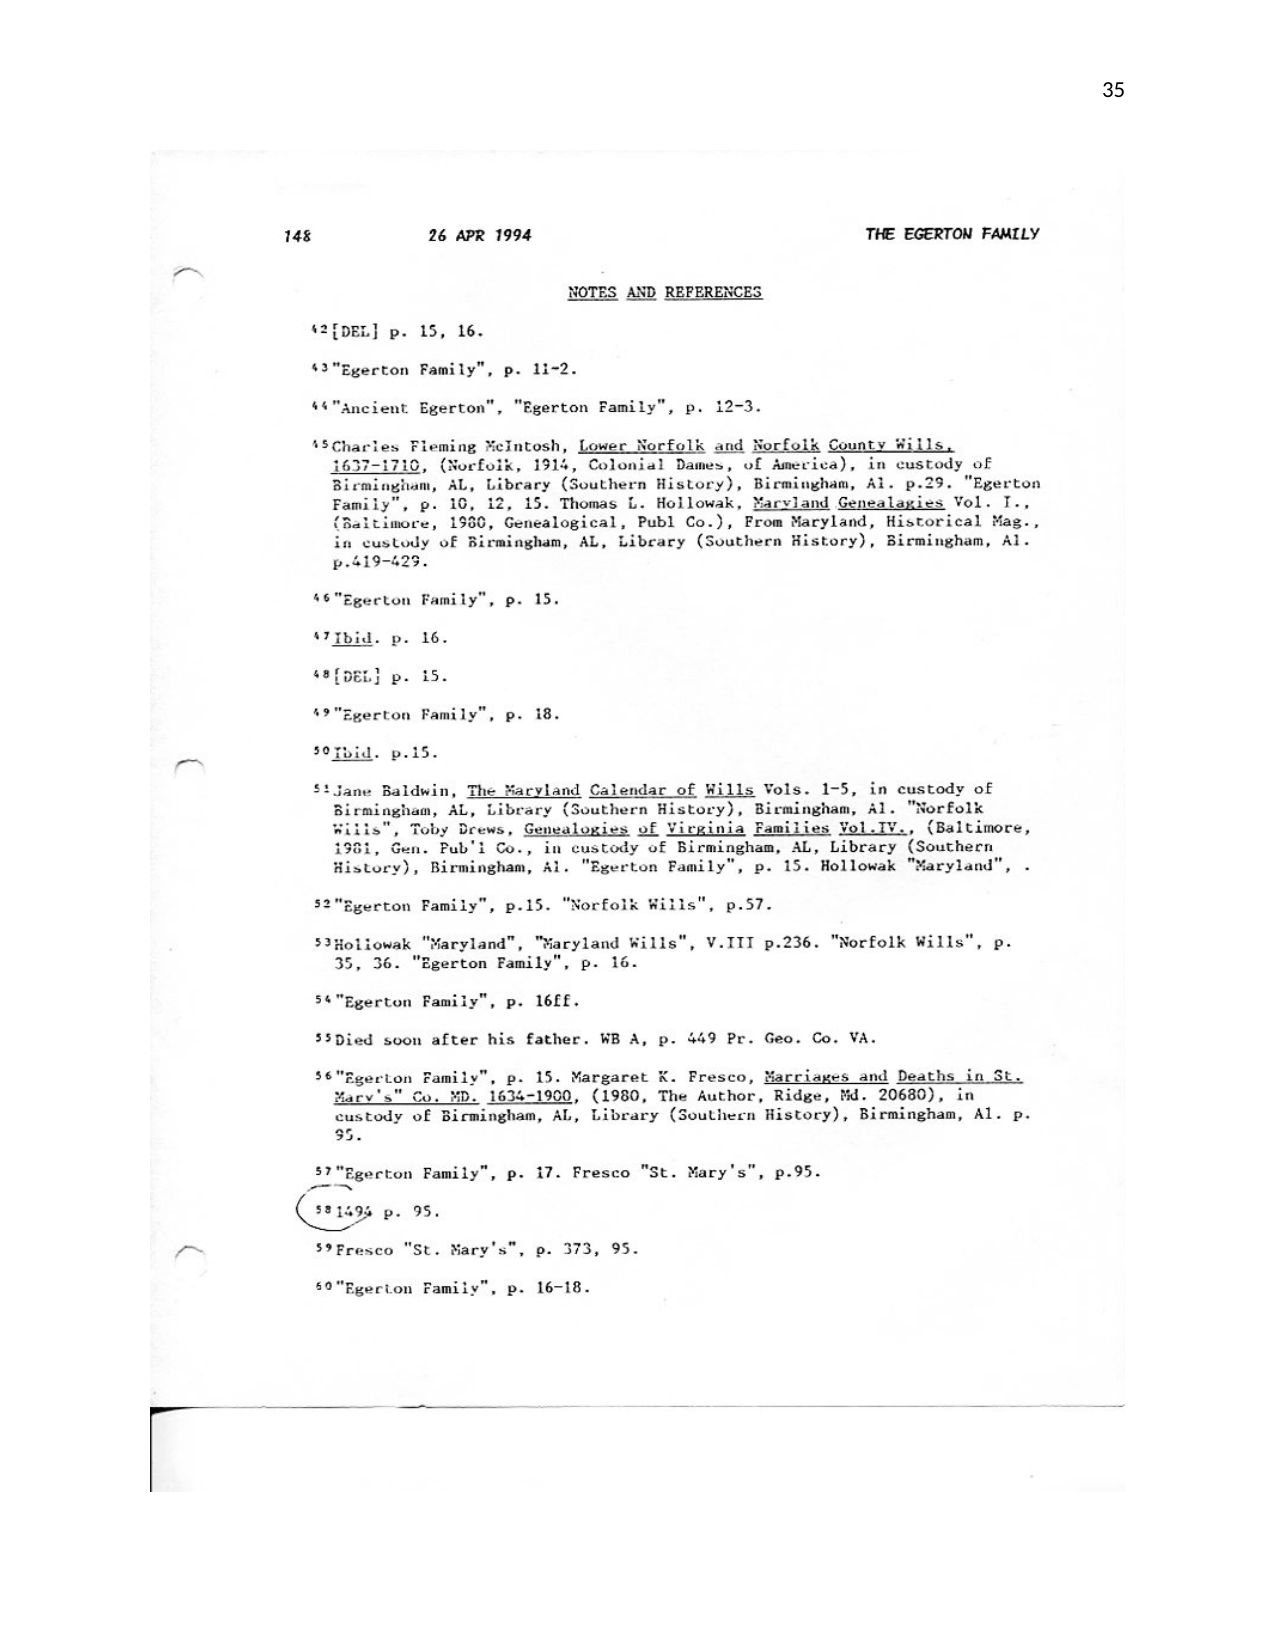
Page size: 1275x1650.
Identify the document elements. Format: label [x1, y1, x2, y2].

picture [150, 150, 1125, 1492]
